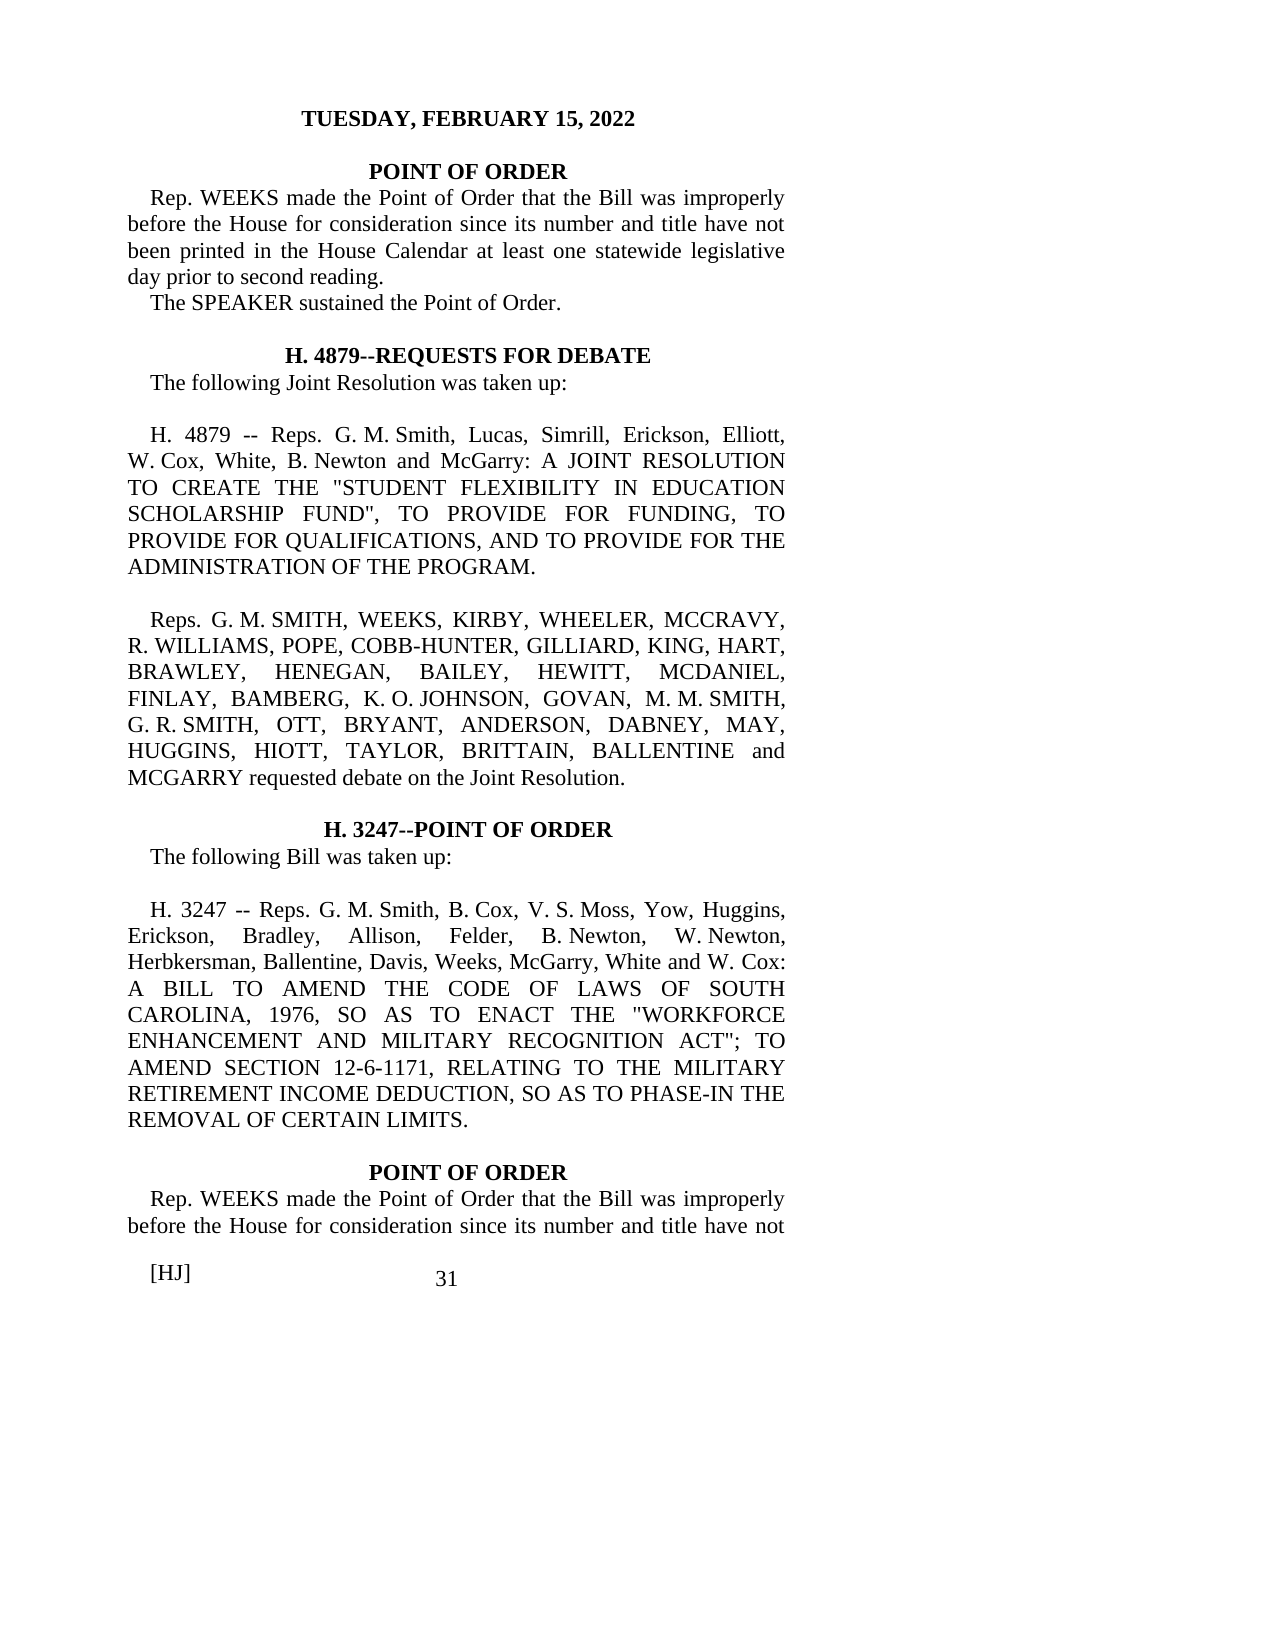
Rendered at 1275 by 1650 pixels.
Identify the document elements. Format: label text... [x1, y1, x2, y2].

text H. 4879--REQUESTS FOR DEBATE [127, 342, 786, 368]
text The following Joint Resolution was taken up: [127, 368, 786, 395]
text H. 4879 -- Reps. G. M. Smith, Lucas, Simrill, Erickson, Elliott, W. Cox, White, B. Newton and McGarry: A JOINT RESOLUTION TO CREATE THE "STUDENT FLEXIBILITY IN EDUCATION SCHOLARSHIP FUND", TO PROVIDE FOR FUNDING, TO PROVIDE FOR QUALIFICATIONS, AND TO PROVIDE FOR THE ADMINISTRATION OF THE PROGRAM. [127, 421, 786, 579]
text POINT OF ORDER [127, 1159, 786, 1186]
text H. 3247 -- Reps. G. M. Smith, B. Cox, V. S. Moss, Yow, Huggins, Erickson, Bradley, Allison, Felder, B. Newton, W. Newton, Herbkersman, Ballentine, Davis, Weeks, McGarry, White and W. Cox: A BILL TO AMEND THE CODE OF LAWS OF SOUTH CAROLINA, 1976, SO AS TO ENACT THE "WORKFORCE ENHANCEMENT AND MILITARY RECOGNITION ACT"; TO AMEND SECTION 12-6-1171, RELATING TO THE MILITARY RETIREMENT INCOME DEDUCTION, SO AS TO PHASE-IN THE REMOVAL OF CERTAIN LIMITS. [127, 896, 786, 1133]
text POINT OF ORDER [127, 158, 786, 184]
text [127, 1186, 786, 1238]
text The following Bill was taken up: [127, 843, 786, 869]
text The SPEAKER sustained the Point of Order. [127, 289, 786, 316]
text Reps. G. M. SMITH, WEEKS, KIRBY, WHEELER, MCCRAVY, R. WILLIAMS, POPE, COBB-HUNTER, GILLIARD, KING, HART, BRAWLEY, HENEGAN, BAILEY, HEWITT, MCDANIEL, FINLAY, BAMBERG, K. O. JOHNSON, GOVAN, M. M. SMITH, G. R. SMITH, OTT, BRYANT, ANDERSON, DABNEY, MAY, HUGGINS, HIOTT, TAYLOR, BRITTAIN, BALLENTINE and MCGARRY requested debate on the Joint Resolution. [127, 606, 786, 790]
text H. 3247--POINT OF ORDER [127, 817, 786, 843]
